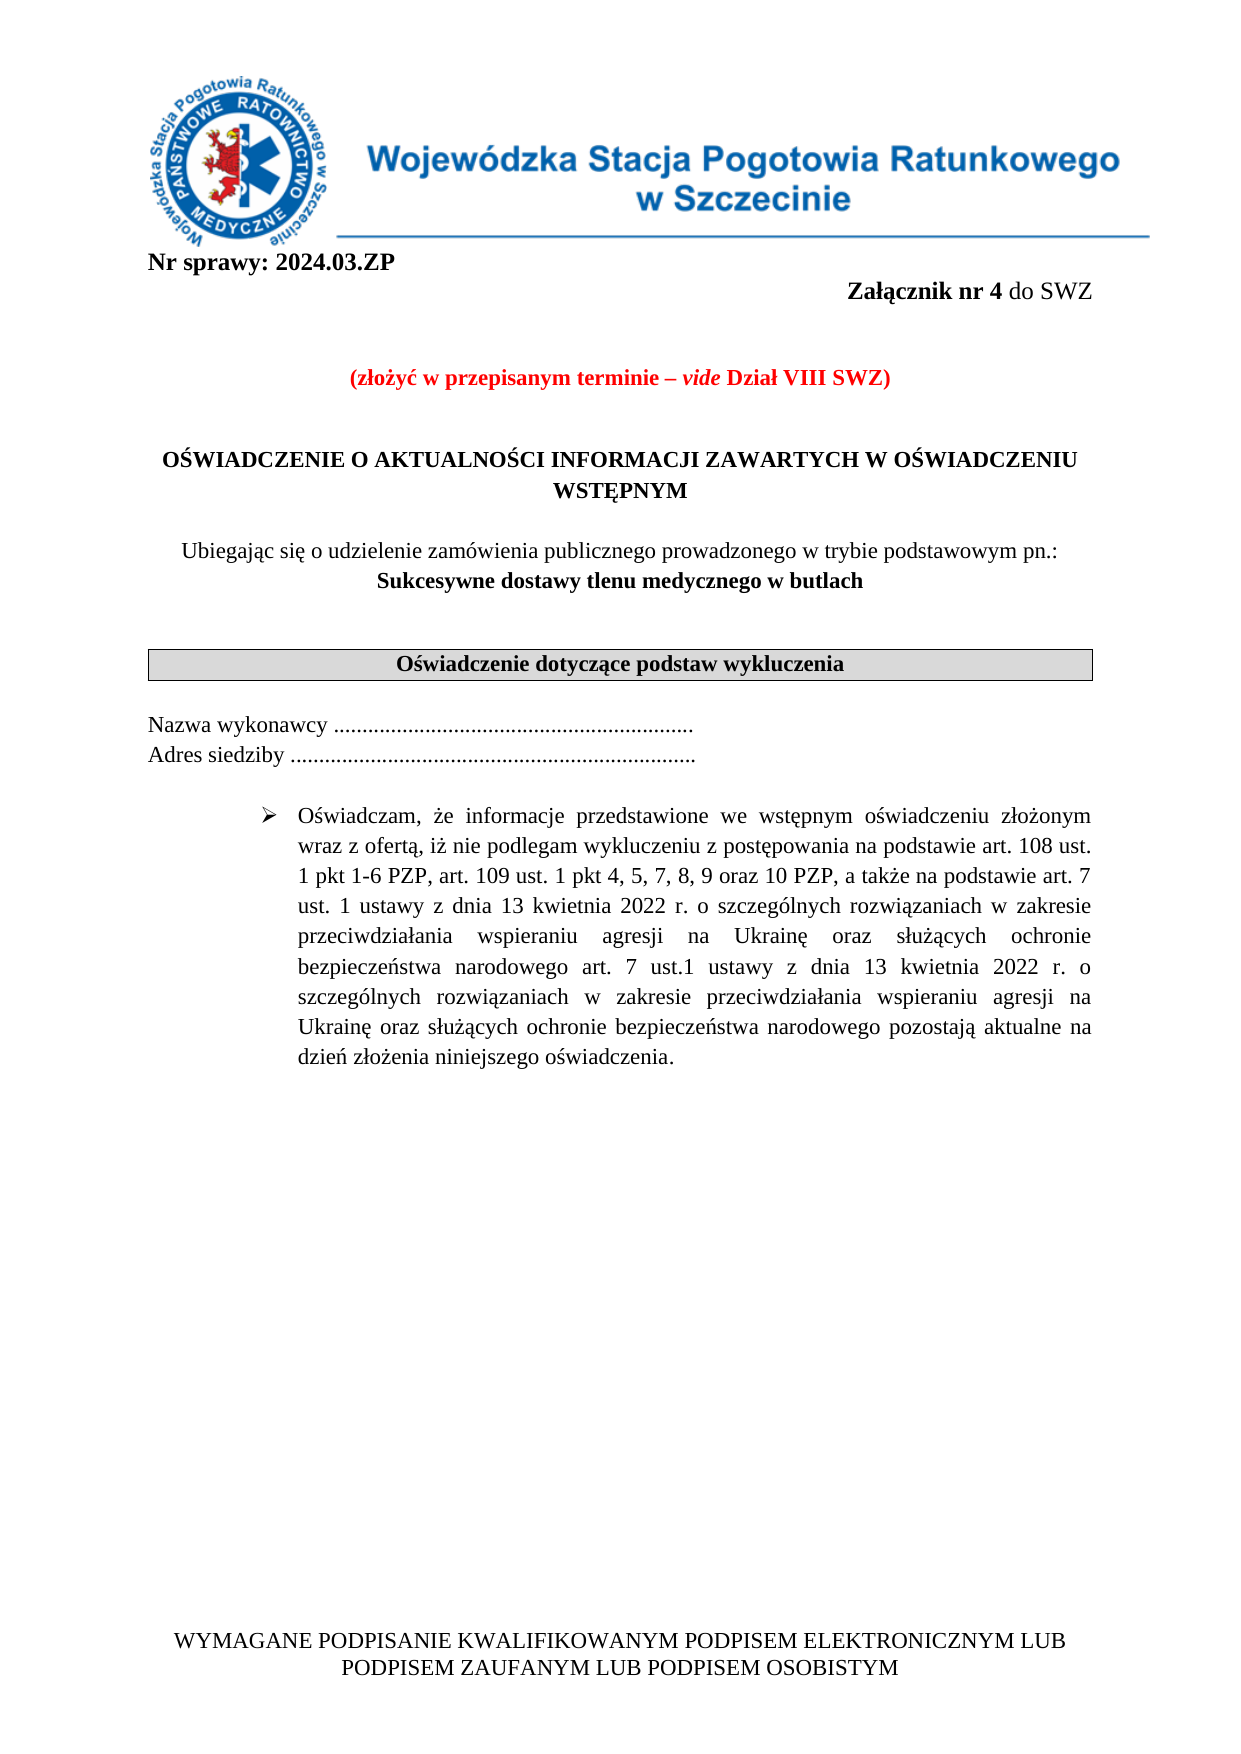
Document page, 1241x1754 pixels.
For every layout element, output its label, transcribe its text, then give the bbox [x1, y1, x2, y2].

text Załącznik nr 4 do SWZ [148, 276, 1093, 305]
text Adres siedziby ....................................................................... [148, 741, 1093, 768]
text Nazwa wykonawcy ............................................................... [148, 711, 1093, 737]
text (złożyć w przepisanym terminie – vide Dział VIII SWZ) [148, 364, 1093, 390]
text Ubiegając się o udzielenie zamówienia publicznego prowadzonego w trybie podstawowym pn.: Sukcesywne dostawy tlenu medycznego w butlach [148, 537, 1093, 594]
text OŚWIADCZENIE O AKTUALNOŚCI INFORMACJI ZAWARTYCH W OŚWIADCZENIU WSTĘPNYM [148, 447, 1093, 503]
table_header Oświadczenie dotyczące podstaw wykluczenia [149, 650, 1092, 680]
text Nr sprawy: 2024.03.ZP [148, 247, 1093, 276]
list Oświadczam, że informacje przedstawione we wstępnym oświadczeniu złożonym wraz z ofertą, iż nie podlegam wykluczeniu z postępowania na podstawie art. 108 ust. 1 pkt 1-6 PZP, art. 109 ust. 1 pkt 4, 5, 7, 8, 9 oraz 10 PZP, a także na podstawie art. 7 ust. 1 ustawy z dnia 13 kwietnia 2022 r. o szczególnych rozwiązaniach w zakresie przeciwdziałania wspieraniu agresji na Ukrainę oraz służących ochronie bezpieczeństwa narodowego art. 7 ust.1 ustawy z dnia 13 kwietnia 2022 r. o szczególnych rozwiązaniach w zakresie przeciwdziałania wspieraniu agresji na Ukrainę oraz służących ochronie bezpieczeństwa narodowego pozostają aktualne na dzień złożenia niniejszego oświadczenia. [260, 802, 1093, 1070]
